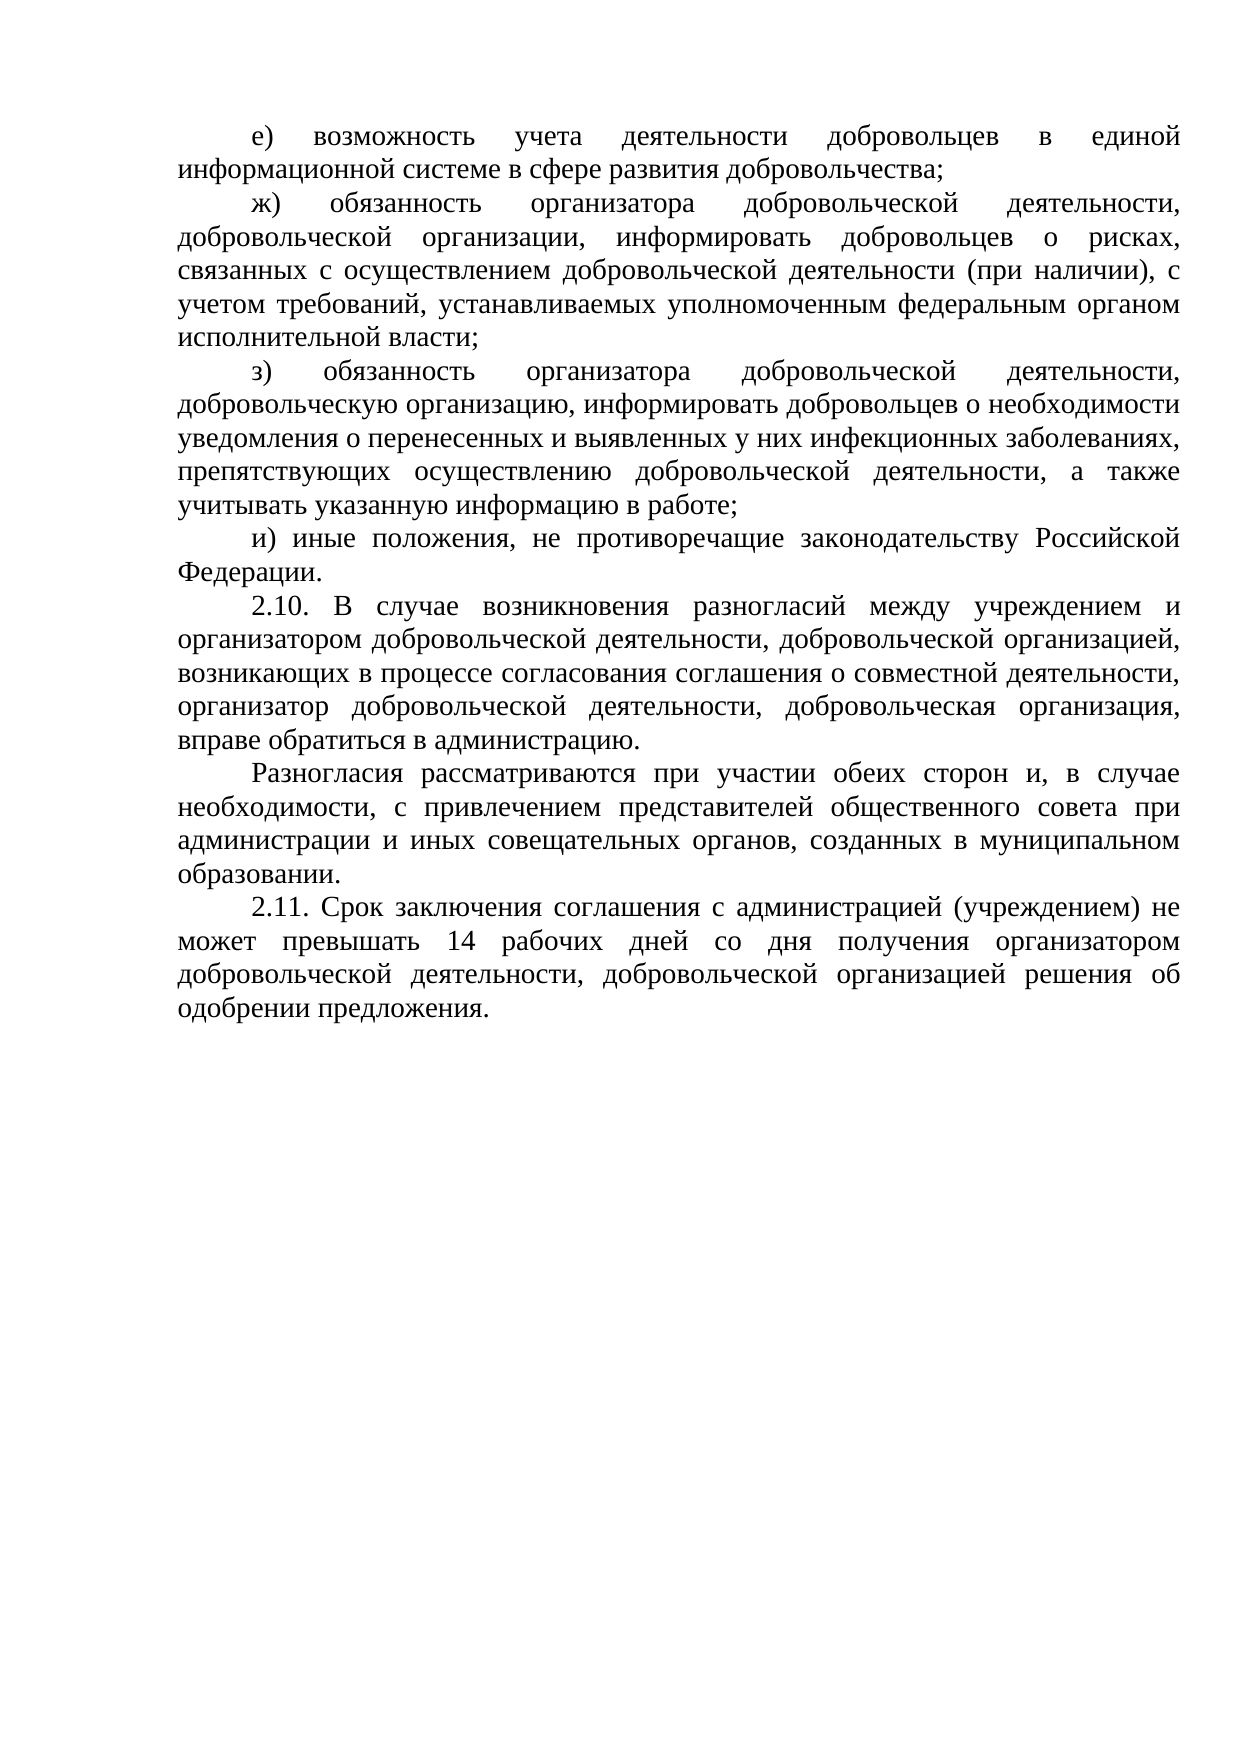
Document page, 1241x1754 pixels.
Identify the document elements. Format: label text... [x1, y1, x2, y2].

text 2.10. В случае возникновения разногласий между учреждением и организатором добровольческой деятельности, добровольческой организацией, возникающих в процессе согласования соглашения о совместной деятельности, организатор добровольческой деятельности, добровольческая организация, вправе обратиться в администрацию. [177, 588, 1181, 755]
text 2.11. Срок заключения соглашения с администрацией (учреждением) не может превышать 14 рабочих дней со дня получения организатором добровольческой деятельности, добровольческой организацией решения об одобрении предложения. [177, 889, 1181, 1024]
text и) иные положения, не противоречащие законодательству Российской Федерации. [177, 521, 1181, 588]
text ж) обязанность организатора добровольческой деятельности, добровольческой организации, информировать добровольцев о рисках, связанных с осуществлением добровольческой деятельности (при наличии), с учетом требований, устанавливаемых уполномоченным федеральным органом исполнительной власти; [177, 185, 1181, 353]
text з) обязанность организатора добровольческой деятельности, добровольческую организацию, информировать добровольцев о необходимости уведомления о перенесенных и выявленных у них инфекционных заболеваниях, препятствующих осуществлению добровольческой деятельности, а также учитывать указанную информацию в работе; [177, 353, 1181, 521]
text Разногласия рассматриваются при участии обеих сторон и, в случае необходимости, с привлечением представителей общественного совета при администрации и иных совещательных органов, созданных в муниципальном образовании. [177, 755, 1181, 889]
text е) возможность учета деятельности добровольцев в единой информационной системе в сфере развития добровольчества; [177, 118, 1181, 185]
